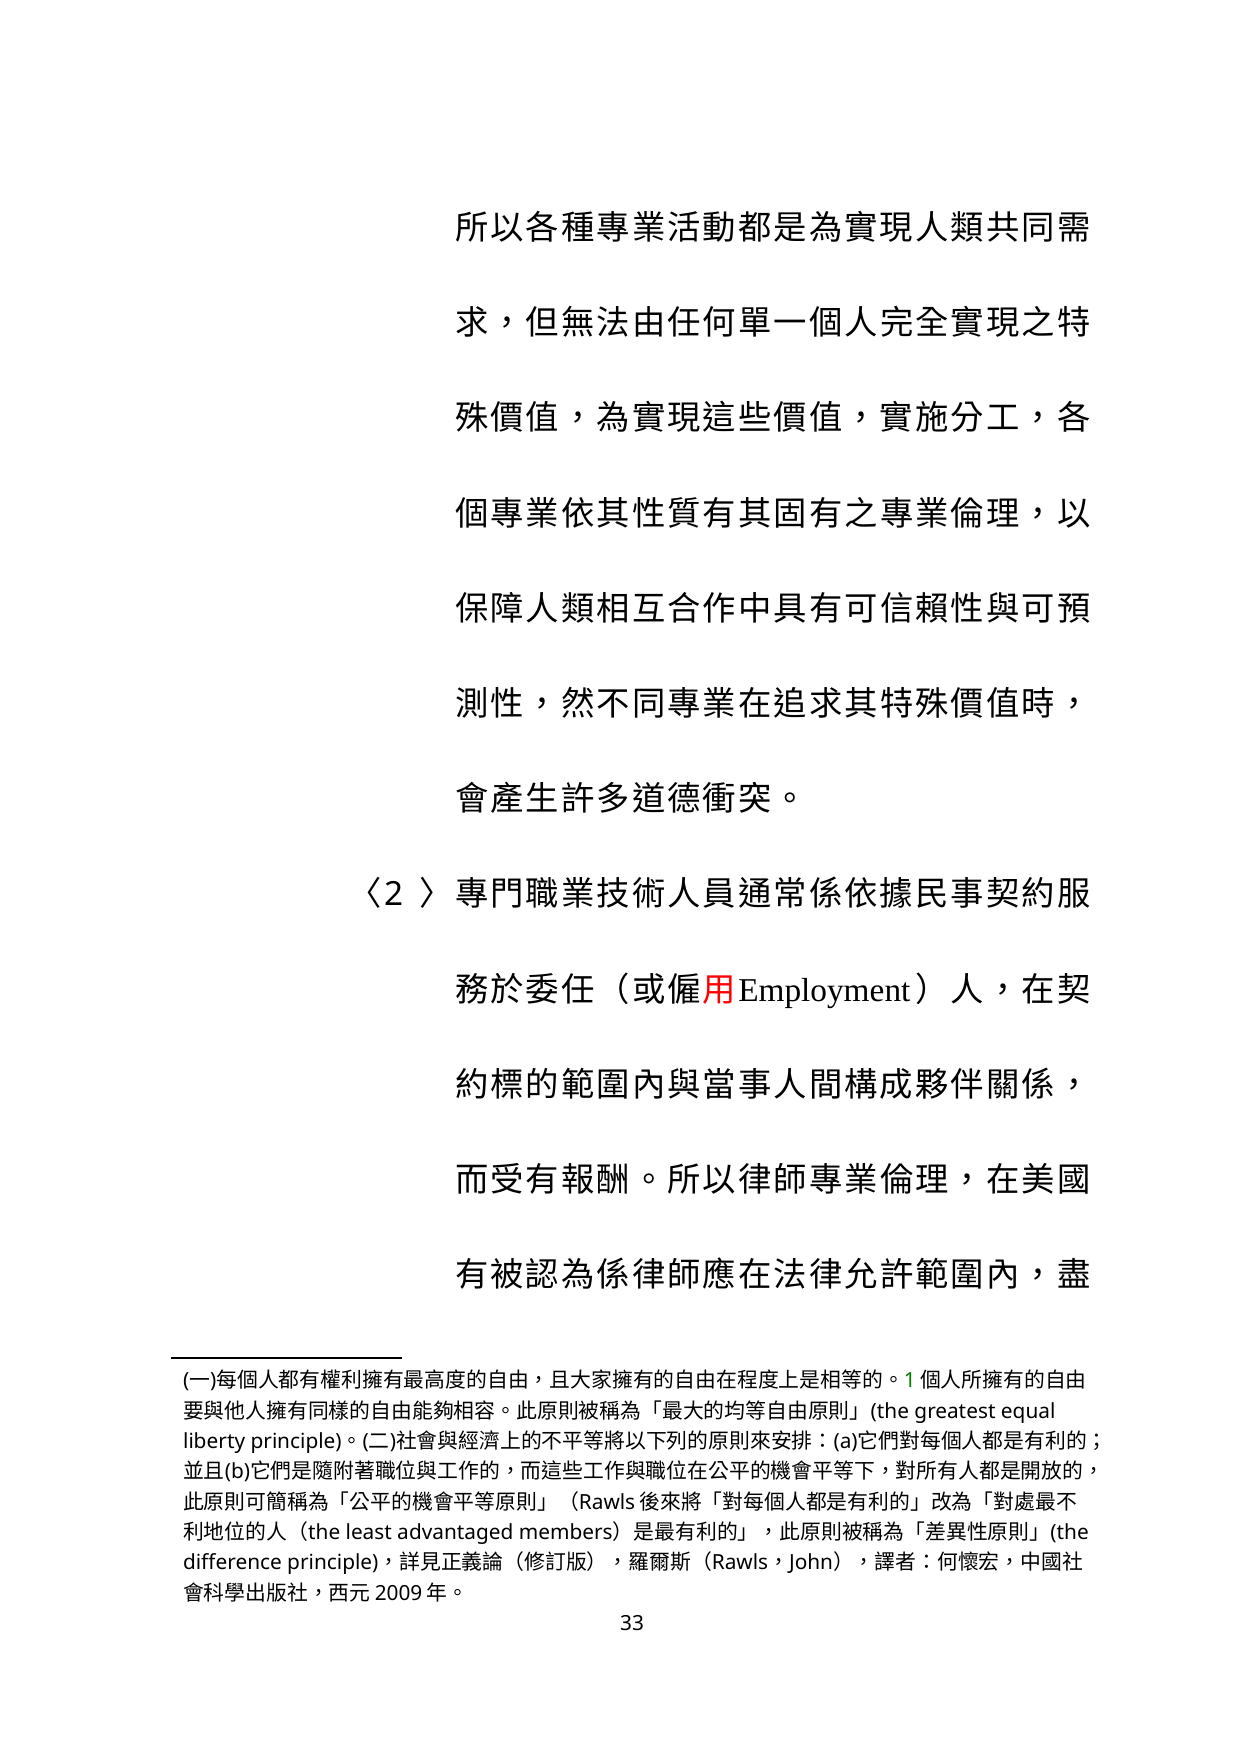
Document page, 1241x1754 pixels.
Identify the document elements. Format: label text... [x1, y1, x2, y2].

subtitle 按專業倫理（professional ethics）是專業團體針對其專業特性發展出來的道德價值觀與行為規範，是特定專業領域之工作指南，提供專業人士於涉及專業方面之倫理道德問題時，做正確抉擇的依據。而專業人士在處理專業方面的倫理道德問題時，應該遵循專業倫理所涵蓋的道德價值觀與行為規範。專業倫理，包含許多領域，如工程倫理、商業倫理、醫學倫理等，其倫理範圍交集部分，即屬共通必須遵守範圍。人類透過分工相互合作形成社會，分工之實現必須透過人類之互相信賴，而其目的無非是依據人類理性實現正義，所以各種專業活動都是為實現人類共同需求，但無法由任何單一個人完全實現之特殊價值，為實現這些價值，實施分工，各個專業依其性質有其固有之專業倫理，以保障人類相互合作中具有可信賴性與可預測性，然不同專業在追求其特殊價值時，會產生許多道德衝突。 [331, 177, 1092, 844]
